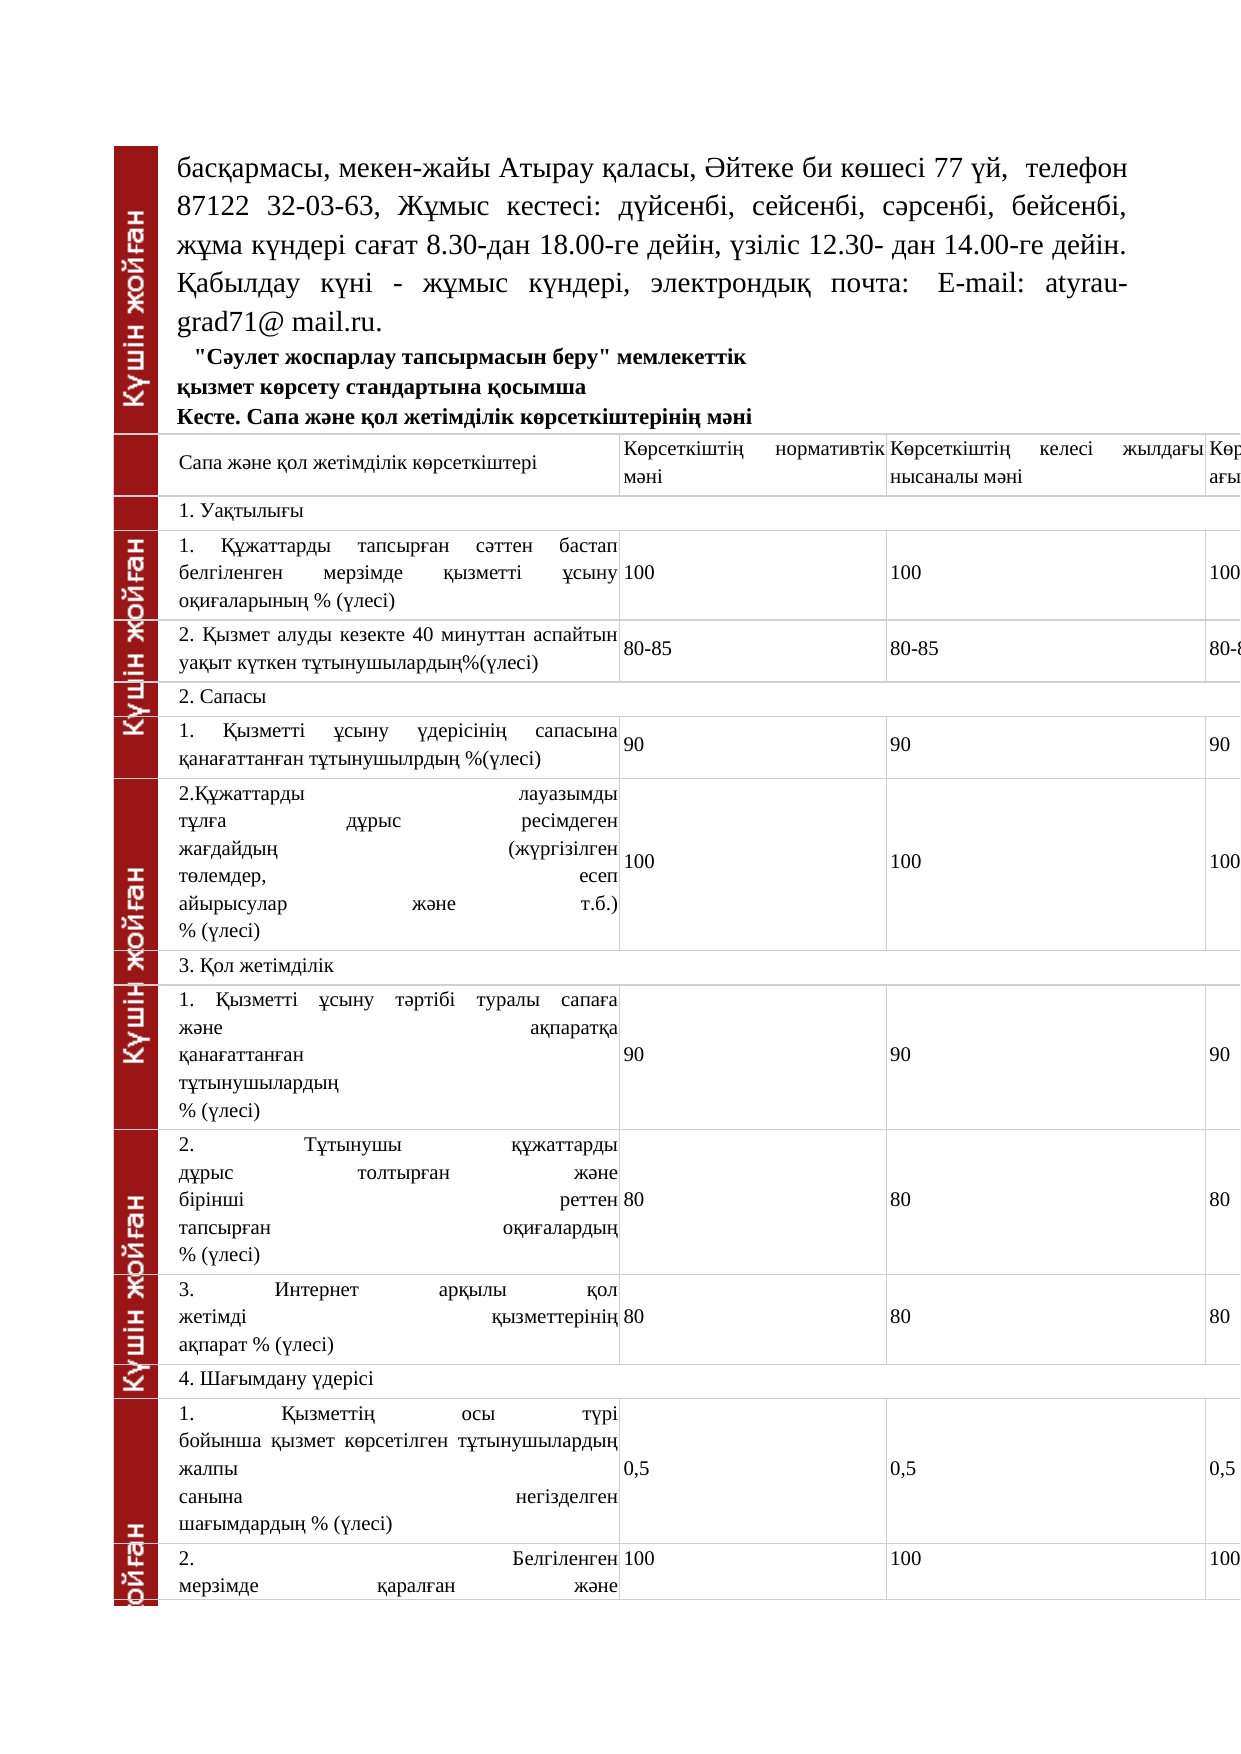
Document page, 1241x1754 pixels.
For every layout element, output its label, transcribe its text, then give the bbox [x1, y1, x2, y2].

table_cell 100 [620, 779, 886, 950]
table_cell 100 [887, 779, 1205, 950]
table_cell 0,5 [620, 1399, 886, 1543]
table_cell 80 [620, 1130, 886, 1274]
table_cell 90 [887, 986, 1205, 1129]
table_cell 80-85 [1206, 621, 1240, 681]
table_cell 3. Интернет арқылы қол жетімді қызметтерінің ақпарат % (үлесі) [114, 1275, 619, 1363]
table_cell 90 [620, 986, 886, 1129]
table_cell 80 [887, 1130, 1205, 1274]
table_cell 0,5 [1206, 1399, 1240, 1543]
table_cell 80-85 [887, 621, 1205, 681]
picture [114, 429, 158, 433]
text "Сәулет жоспарлау тапсырмасын беру" мемлекеттік қызмет көрсету стандартына қосымша Кесте. Сапа және қол жетімділік көрсеткіштерінің мәні [112, 343, 1128, 429]
table_cell 80 [620, 1275, 886, 1363]
table_cell 4. Шағымдану үдерісі [114, 1365, 1240, 1398]
table_cell 1. Қызметті ұсыну тәртібі туралы сапаға және ақпаратқа қанағаттанған тұтынушылардың % (үлесі) [114, 986, 619, 1129]
table_cell 80 [1206, 1275, 1240, 1363]
table_cell 1. Құжаттарды тапсырған сәттен бастап белгіленген мерзімде қызметті ұсыну оқиғаларының % (үлесі) [114, 531, 619, 619]
table_cell 80-85 [620, 621, 886, 681]
table_cell 2. Тұтынушы құжаттарды дұрыс толтырған және бірінші реттен тапсырған оқиғалардың % (үлесі) [114, 1130, 619, 1274]
table_cell 1. Уақтылығы [114, 497, 1240, 530]
table_cell 90 [1206, 717, 1240, 778]
table_cell 2. Қызмет алуды кезекте 40 минуттан аспайтын уақыт күткен тұтынушылардың%(үлесі) [114, 621, 619, 681]
table_cell 2.Құжаттарды лауазымды тұлға дұрыс ресімдеген жағдайдың (жүргізілген төлемдер, есеп айырысулар және т.б.) % (үлесі) [114, 779, 619, 950]
table_header Көрсеткіштің нормативтік мәні [620, 435, 886, 495]
picture [114, 146, 158, 150]
picture [114, 338, 158, 343]
table_header Сапа және қол жетімділік көрсеткіштері [114, 435, 619, 495]
table_cell 90 [1206, 986, 1240, 1129]
picture [114, 1600, 158, 1606]
table_cell 100 [887, 1544, 1205, 1599]
table_cell 100 [620, 531, 886, 619]
table_header Көрсеткіштің келесі жылдағы нысаналы мәні [887, 435, 1205, 495]
table_cell 100 [620, 1544, 886, 1599]
table_cell 2. Белгіленген мерзімде қаралған және қанағаттандырылмаған негізделен шағымдардың % (үлесі) [114, 1544, 619, 1599]
table_cell 0,5 [887, 1399, 1205, 1543]
table_cell 3. Қол жетімділік [114, 951, 1240, 984]
table_cell 90 [887, 717, 1205, 778]
table_cell 80 [1206, 1130, 1240, 1274]
table_cell 100 [1206, 1544, 1240, 1599]
table_cell 80 [887, 1275, 1205, 1363]
table_cell 90 [620, 717, 886, 778]
table_cell 100 [1206, 779, 1240, 950]
table_cell 1. Қызметтің осы түрі бойынша қызмет көрсетілген тұтынушылардың жалпы санына негізделген шағымдардың % (үлесі) [114, 1399, 619, 1543]
table_cell 100 [887, 531, 1205, 619]
table_cell 1. Қызметті ұсыну үдерісінің сапасына қанағаттанған тұтынушылрдың %(үлесі) [114, 717, 619, 778]
table_cell 2. Сапасы [114, 683, 1240, 716]
table_cell 100 [1206, 531, 1240, 619]
